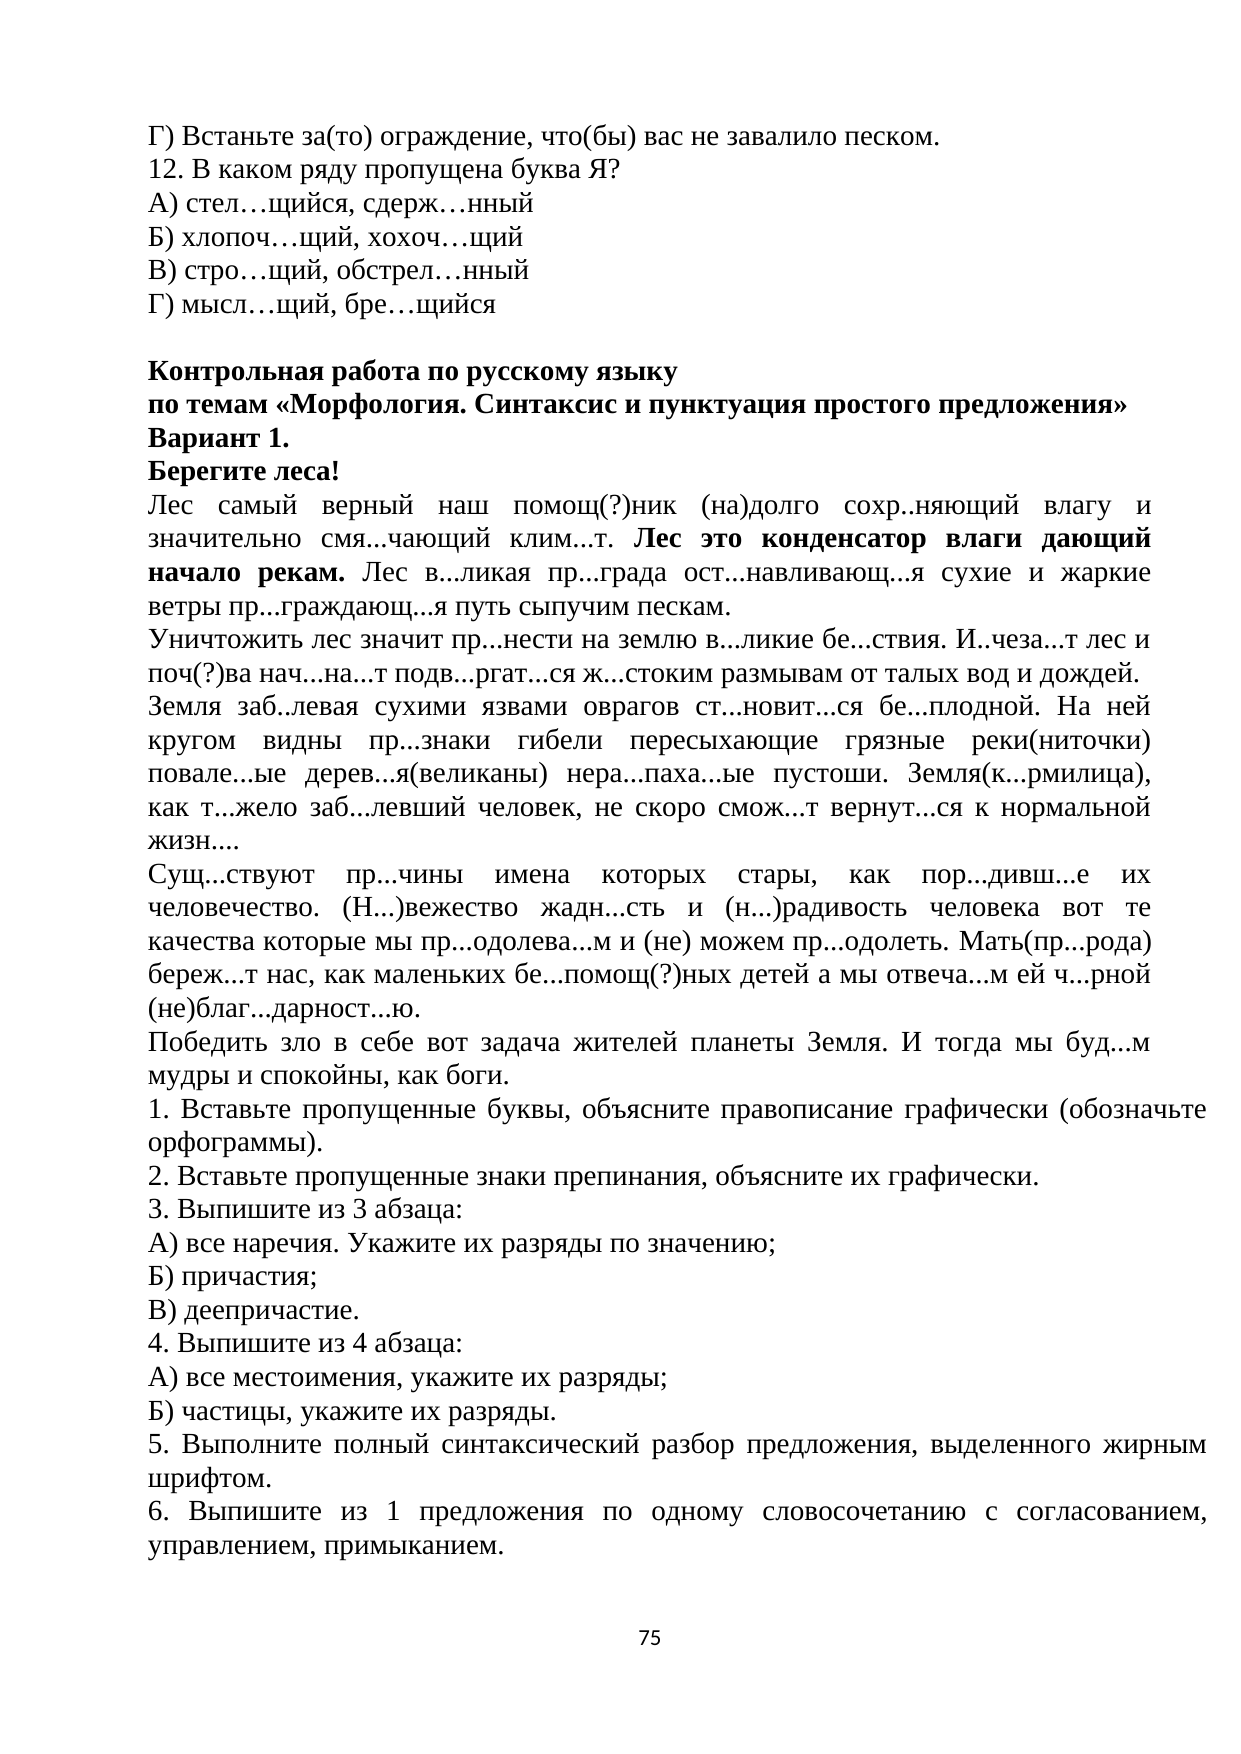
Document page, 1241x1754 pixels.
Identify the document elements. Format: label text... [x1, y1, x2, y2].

text Земля заб..левая сухими язвами оврагов ст...новит...ся бе...плодной. На ней кругом видны пр...знаки гибели пересыхающие грязные реки(ниточки) повале...ые дерев...я(великаны) нера...паха...ые пустоши. Земля(к...рмилица), как т...жело заб...левший человек, не скоро смож...т вернут...ся к нормальной жизн.... [148, 688, 1152, 856]
text А) все местоимения, укажите их разряды; [148, 1359, 1208, 1393]
text 3. Выпишите из 3 абзаца: [148, 1191, 1208, 1225]
text 2. Вставьте пропущенные знаки препинания, объясните их графически. [148, 1158, 1208, 1191]
text Лес самый верный наш помощ(?)ник (на)долго сохр..няющий влагу и значительно смя...чающий клим...т. Лес это конденсатор влаги дающий начало рекам. Лес в...ликая пр...града ост...навливающ...я сухие и жаркие ветры пр...граждающ...я путь сыпучим пескам. [148, 487, 1152, 621]
text 1. Вставьте пропущенные буквы, объясните правописание графически (обозначьте орфограммы). [148, 1091, 1208, 1158]
text Г) Встаньте за(то) ограждение, что(бы) вас не завалило песком. [148, 118, 1208, 152]
text Уничтожить лес значит пр...нести на землю в...ликие бе...ствия. И..чеза...т лес и поч(?)ва нач...на...т подв...ргат...ся ж...стоким размывам от талых вод и дождей. [148, 621, 1152, 688]
text А) стел…щийся, сдерж…нный [148, 185, 1208, 219]
text Б) хлопоч…щий, хохоч…щий [148, 219, 1208, 252]
text Сущ...ствуют пр...чины имена которых стары, как пор...дивш...е их человечество. (Н...)вежество жадн...сть и (н...)радивость человека вот те качества которые мы пр...одолева...м и (не) можем пр...одолеть. Мать(пр...рода) береж...т нас, как маленьких бе...помощ(?)ных детей а мы отвеча...м ей ч...рной (не)благ...дарност...ю. [148, 856, 1152, 1024]
text Г) мысл…щий, бре…щийся [148, 286, 1208, 319]
text А) все наречия. Укажите их разряды по значению; [148, 1225, 1208, 1258]
text В) стро…щий, обстрел…нный [148, 252, 1208, 286]
text 12. В каком ряду пропущена буква Я? [148, 152, 1208, 185]
text В) деепричастие. [148, 1292, 1208, 1326]
text Б) причастия; [148, 1258, 1208, 1292]
text Б) частицы, укажите их разряды. [148, 1393, 1208, 1426]
text Берегите леса! [148, 453, 1152, 487]
text Контрольная работа по русскому языку [148, 353, 1152, 386]
text 4. Выпишите из 4 абзаца: [148, 1326, 1208, 1359]
text по темам «Морфология. Синтаксис и пунктуация простого предложения» [148, 386, 1152, 420]
text 5. Выполните полный синтаксический разбор предложения, выделенного жирным шрифтом. [148, 1426, 1208, 1493]
text Вариант 1. [148, 420, 1152, 453]
text 6. Выпишите из 1 предложения по одному словосочетанию с согласованием, управлением, примыканием. [148, 1493, 1208, 1560]
text Победить зло в себе вот задача жителей планеты Земля. И тогда мы буд...м мудры и спокойны, как боги. [148, 1024, 1152, 1091]
